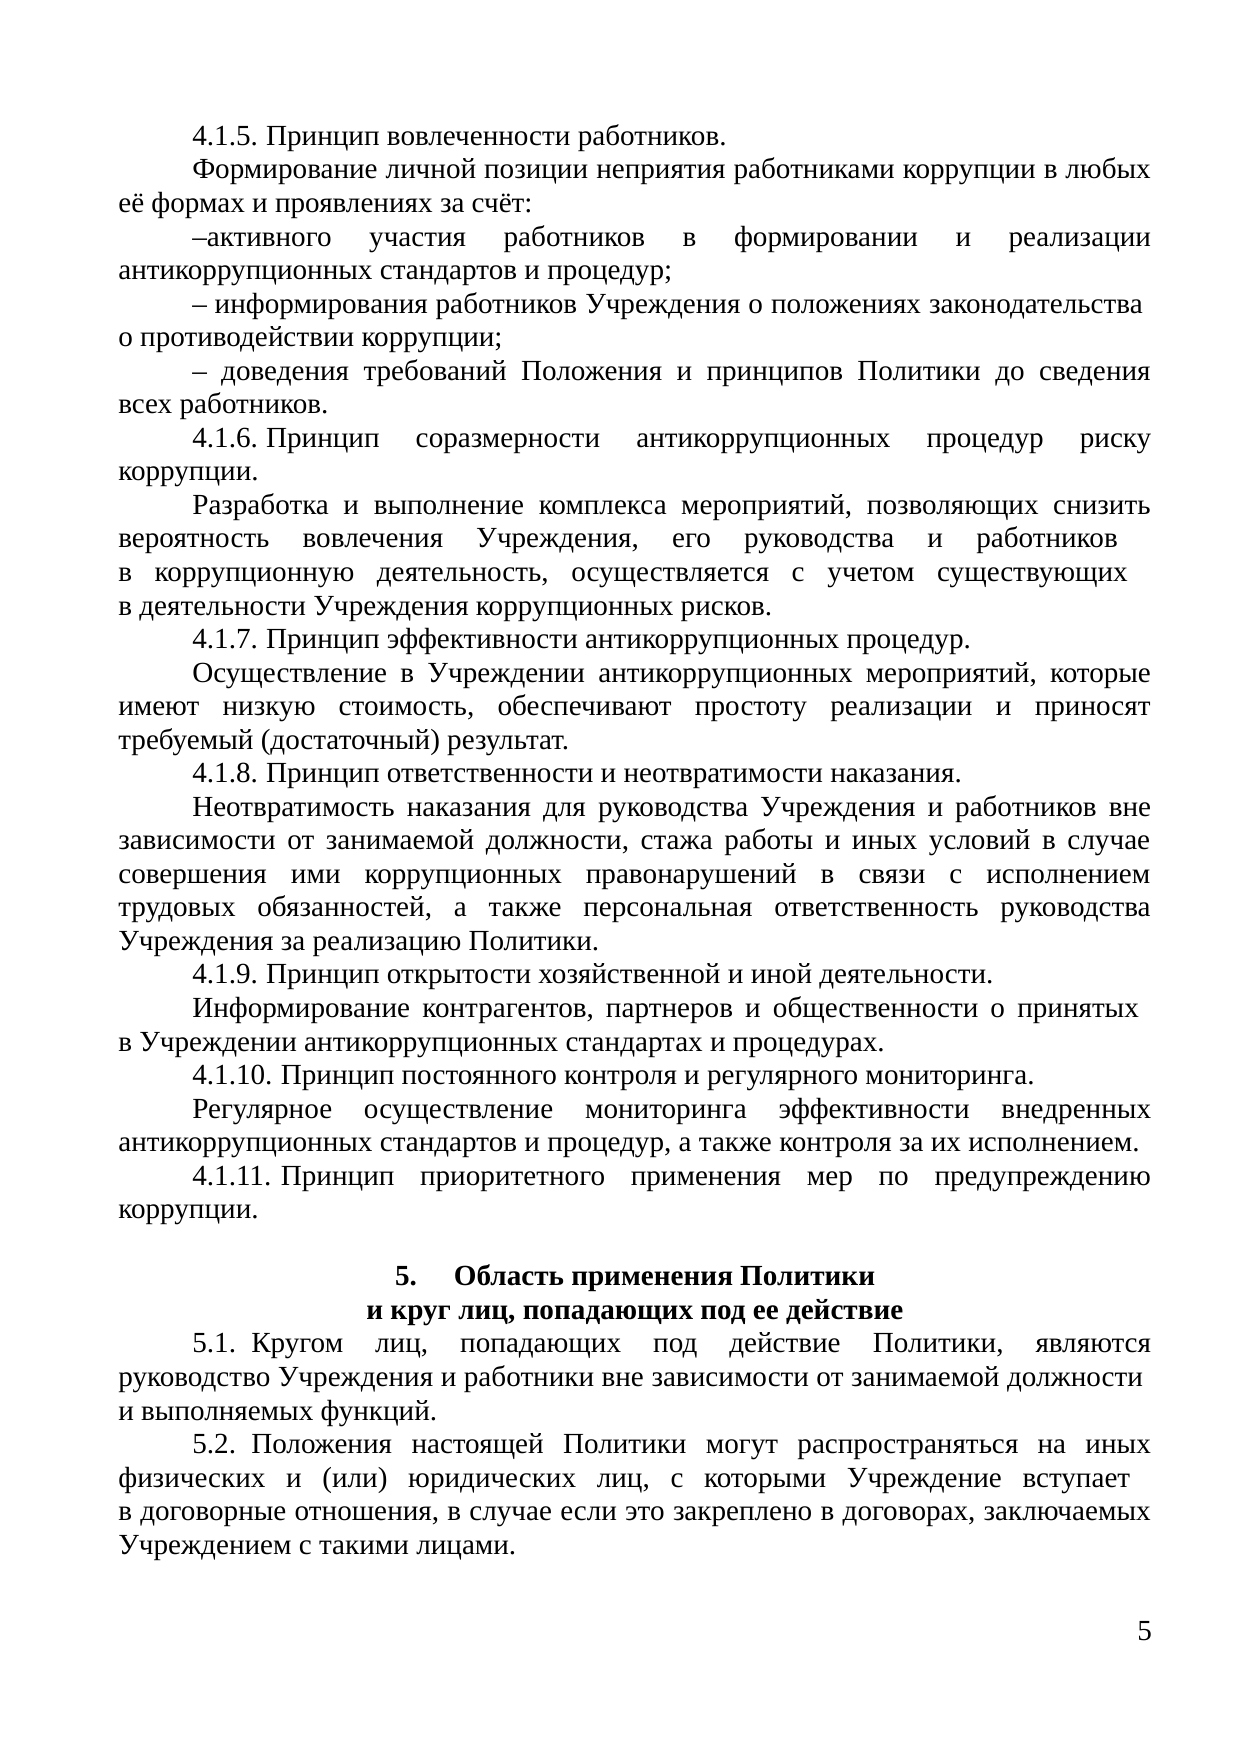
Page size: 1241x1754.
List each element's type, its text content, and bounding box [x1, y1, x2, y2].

list Принцип открытости хозяйственной и иной деятельности. [118, 957, 1152, 990]
list Принцип ответственности и неотвратимости наказания. [118, 755, 1152, 789]
text Информирование контрагентов, партнеров и общественности о принятых в Учреждении антикоррупционных стандартах и процедурах. [118, 990, 1152, 1057]
list Положения настоящей Политики могут распространяться на иных физических и (или) юридических лиц, с которыми Учреждение вступает в договорные отношения, в случае если это закреплено в договорах, заключаемых Учреждением с такими лицами. [118, 1426, 1152, 1560]
text Регулярное осуществление мониторинга эффективности внедренных антикоррупционных стандартов и процедур, а также контроля за их исполнением. [118, 1091, 1152, 1158]
text Разработка и выполнение комплекса мероприятий, позволяющих снизить вероятность вовлечения Учреждения, его руководства и работников в коррупционную деятельность, осуществляется с учетом существующих в деятельности Учреждения коррупционных рисков. [118, 487, 1152, 621]
text Формирование личной позиции неприятия работниками коррупции в любых её формах и проявлениях за счёт: [118, 152, 1152, 219]
text – доведения требований Положения и принципов Политики до сведения всех работников. [118, 353, 1152, 420]
list Принцип приоритетного применения мер по предупреждению коррупции. [118, 1158, 1152, 1225]
list Кругом лиц, попадающих под действие Политики, являются руководство Учреждения и работники вне зависимости от занимаемой должности и выполняемых функций. [118, 1326, 1152, 1426]
list Принцип эффективности антикоррупционных процедур. [118, 621, 1152, 655]
text – информирования работников Учреждения о положениях законодательства о противодействии коррупции; [118, 286, 1152, 353]
list Принцип соразмерности антикоррупционных процедур риску коррупции. [118, 420, 1152, 487]
text Неотвратимость наказания для руководства Учреждения и работников вне зависимости от занимаемой должности, стажа работы и иных условий в случае совершения ими коррупционных правонарушений в связи с исполнением трудовых обязанностей, а также персональная ответственность руководства Учреждения за реализацию Политики. [118, 789, 1152, 957]
list Принцип постоянного контроля и регулярного мониторинга. [118, 1057, 1152, 1091]
text Осуществление в Учреждении антикоррупционных мероприятий, которые имеют низкую стоимость, обеспечивают простоту реализации и приносят требуемый (достаточный) результат. [118, 655, 1152, 755]
list Область применения Политики и круг лиц, попадающих под ее действие [118, 1258, 1152, 1326]
text –активного участия работников в формировании и реализации антикоррупционных стандартов и процедур; [118, 219, 1152, 286]
list Принцип вовлеченности работников. [118, 118, 1152, 152]
